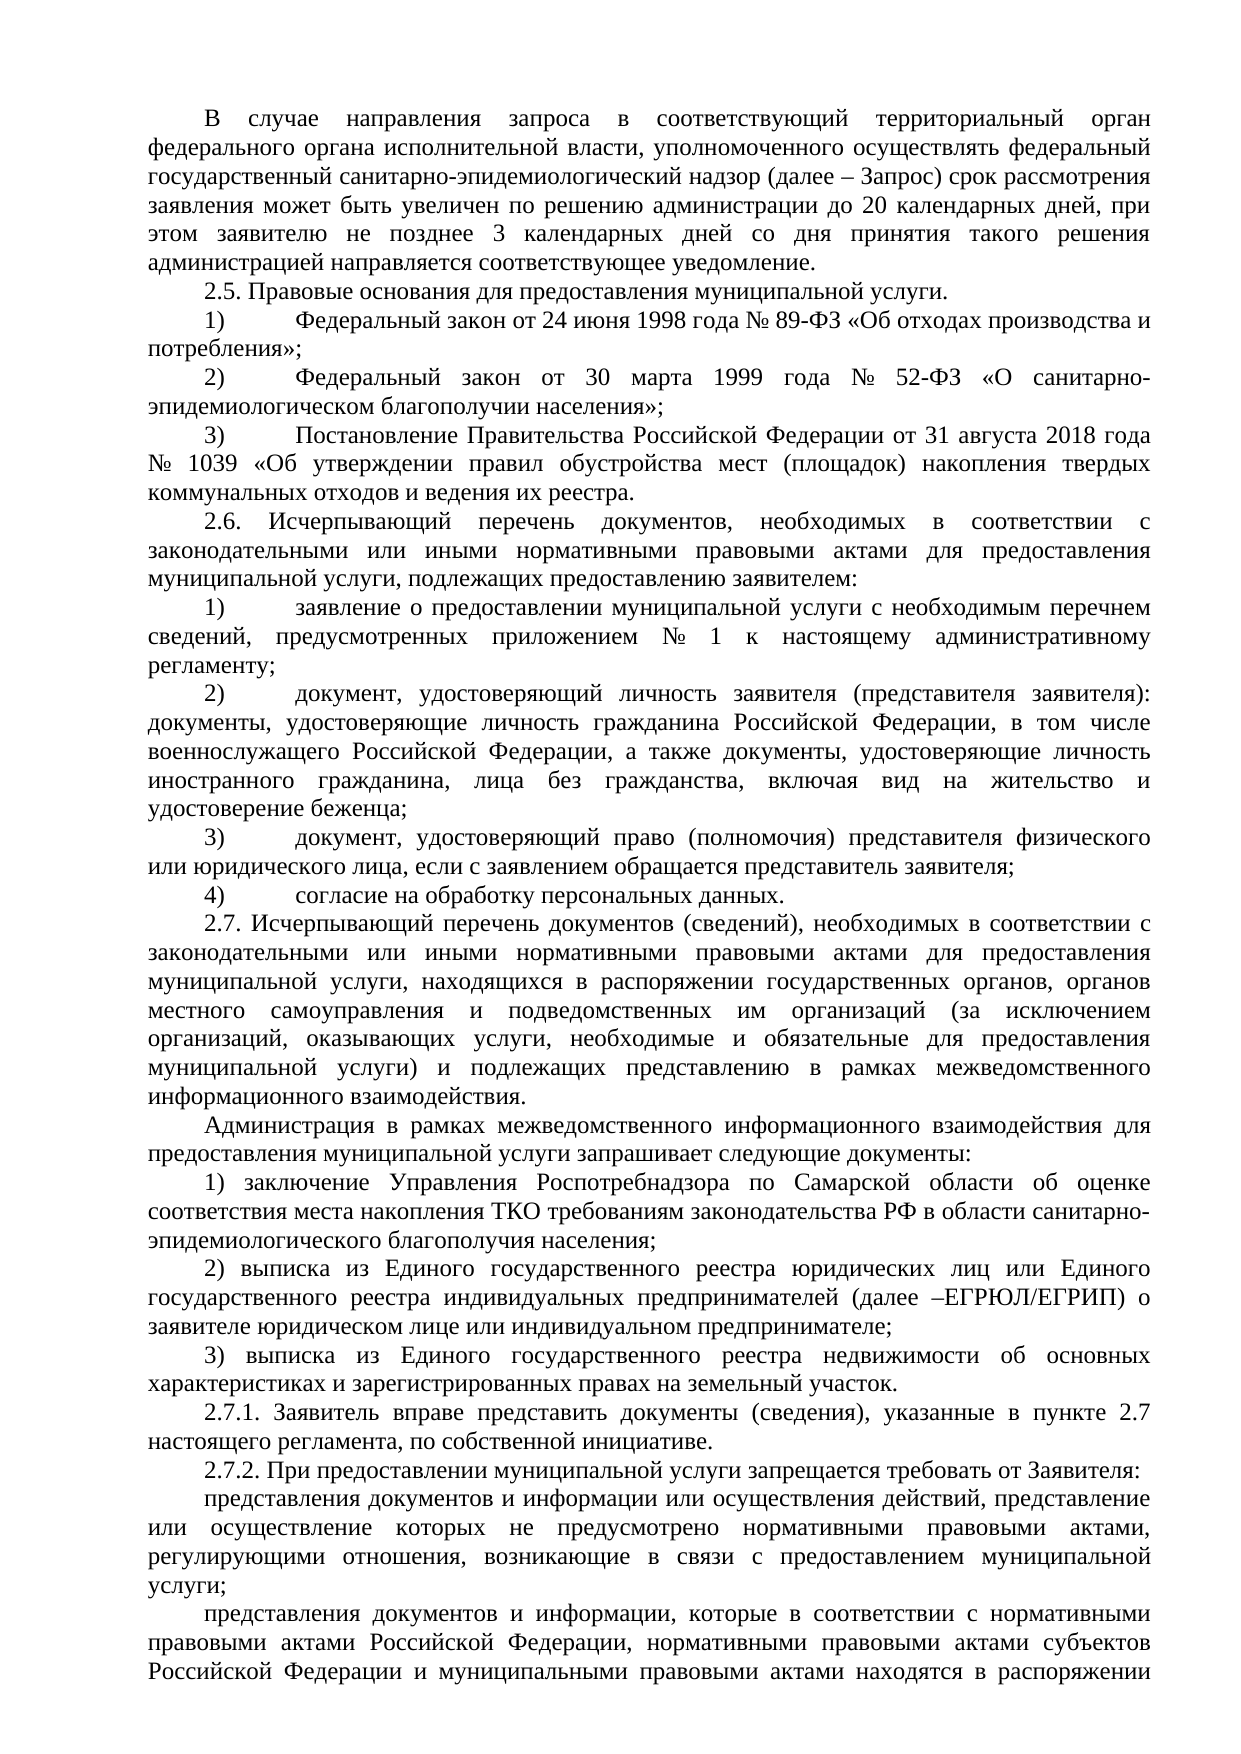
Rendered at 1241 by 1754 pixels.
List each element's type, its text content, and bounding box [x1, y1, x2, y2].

text 3) Постановление Правительства Российской Федерации от 31 августа 2018 года № 1039 «Об утверждении правил обустройства мест (площадок) накопления твердых коммунальных отходов и ведения их реестра. [148, 420, 1152, 506]
text 1) Федеральный закон от 24 июня 1998 года № 89-ФЗ «Об отходах производства и потребления»; [148, 305, 1152, 362]
text 1) заключение Управления Роспотребнадзора по Самарской области об оценке соответствия места накопления ТКО требованиям законодательства РФ в области санитарно-эпидемиологического благополучия населения; [148, 1167, 1152, 1253]
text 1) заявление о предоставлении муниципальной услуги с необходимым перечнем сведений, предусмотренных приложением № 1 к настоящему административному регламенту; [148, 592, 1152, 678]
text В случае направления запроса в соответствующий территориальный орган федерального органа исполнительной власти, уполномоченного осуществлять федеральный государственный санитарно-эпидемиологический надзор (далее – Запрос) срок рассмотрения заявления может быть увеличен по решению администрации до 20 календарных дней, при этом заявителю не позднее 3 календарных дней со дня принятия такого решения администрацией направляется соответствующее уведомление. [148, 103, 1152, 276]
text Администрация в рамках межведомственного информационного взаимодействия для предоставления муниципальной услуги запрашивает следующие документы: [148, 1110, 1152, 1167]
text 3) документ, удостоверяющий право (полномочия) представителя физического или юридического лица, если с заявлением обращается представитель заявителя; [148, 822, 1152, 880]
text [148, 1598, 1152, 1685]
text 2.6. Исчерпывающий перечень документов, необходимых в соответствии с законодательными или иными нормативными правовыми актами для предоставления муниципальной услуги, подлежащих предоставлению заявителем: [148, 506, 1152, 592]
text представления документов и информации или осуществления действий, представление или осуществление которых не предусмотрено нормативными правовыми актами, регулирующими отношения, возникающие в связи с предоставлением муниципальной услуги; [148, 1483, 1152, 1598]
text 4) согласие на обработку персональных данных. [148, 880, 1152, 908]
text 2.7. Исчерпывающий перечень документов (сведений), необходимых в соответствии с законодательными или иными нормативными правовыми актами для предоставления муниципальной услуги, находящихся в распоряжении государственных органов, органов местного самоуправления и подведомственных им организаций (за исключением организаций, оказывающих услуги, необходимые и обязательные для предоставления муниципальной услуги) и подлежащих представлению в рамках межведомственного информационного взаимодействия. [148, 908, 1152, 1110]
text 2) Федеральный закон от 30 марта 1999 года № 52-ФЗ «О санитарно-эпидемиологическом благополучии населения»; [148, 362, 1152, 420]
text 2.7.2. При предоставлении муниципальной услуги запрещается требовать от Заявителя: [148, 1455, 1152, 1483]
text 2) выписка из Единого государственного реестра юридических лиц или Единого государственного реестра индивидуальных предпринимателей (далее –ЕГРЮЛ/ЕГРИП) о заявителе юридическом лице или индивидуальном предпринимателе; [148, 1253, 1152, 1340]
text 2) документ, удостоверяющий личность заявителя (представителя заявителя): документы, удостоверяющие личность гражданина Российской Федерации, в том числе военнослужащего Российской Федерации, а также документы, удостоверяющие личность иностранного гражданина, лица без гражданства, включая вид на жительство и удостоверение беженца; [148, 678, 1152, 822]
text 3) выписка из Единого государственного реестра недвижимости об основных характеристиках и зарегистрированных правах на земельный участок. [148, 1340, 1152, 1397]
text 2.5. Правовые основания для предоставления муниципальной услуги. [148, 276, 1152, 305]
text 2.7.1. Заявитель вправе представить документы (сведения), указанные в пункте 2.7 настоящего регламента, по собственной инициативе. [148, 1397, 1152, 1455]
